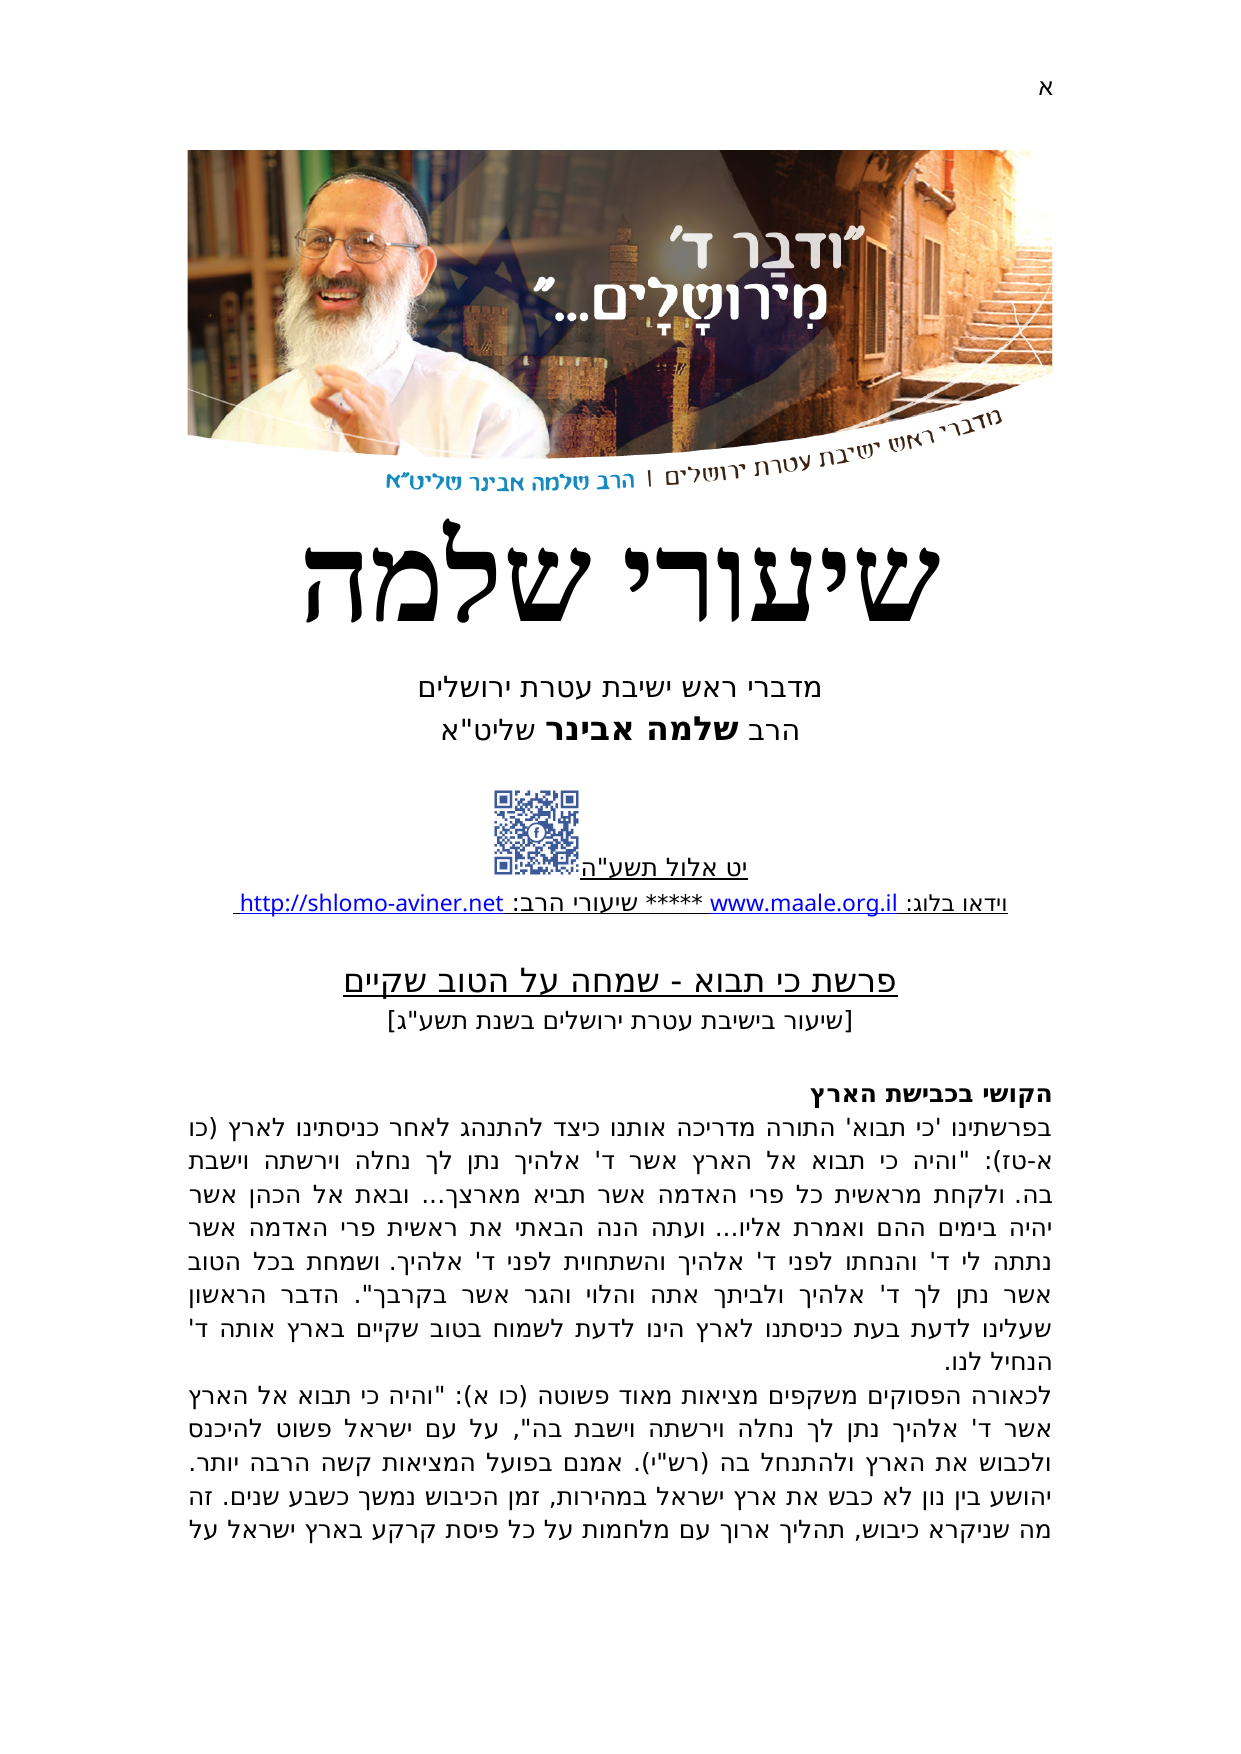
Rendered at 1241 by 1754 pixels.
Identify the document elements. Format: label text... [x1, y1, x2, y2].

text בפרשתינו 'כי תבוא' התורה מדריכה אותנו כיצד להתנהג לאחר כניסתינו לארץ (כו א-טז): "והיה כי תבוא אל הארץ אשר ד' אלהיך נתן לך נחלה וירשתה וישבת בה. ולקחת מראשית כל פרי האדמה אשר תביא מארצך... ובאת אל הכהן אשר יהיה בימים ההם ואמרת אליו... ועתה הנה הבאתי את ראשית פרי האדמה אשר נתתה לי ד' והנחתו לפני ד' אלהיך והשתחוית לפני ד' אלהיך. ושמחת בכל הטוב אשר נתן לך ד' אלהיך ולביתך אתה והלוי והגר אשר בקרבך". הדבר הראשון שעלינו לדעת בעת כניסתנו לארץ הינו לדעת לשמוח בטוב שקיים בארץ אותה ד' הנחיל לנו. [187, 1113, 1053, 1377]
text הקושי בכבישת הארץ [187, 1079, 1053, 1108]
picture [187, 150, 1053, 506]
text שיעורי שלמה [187, 506, 1053, 649]
text פרשת כי תבוא - שמחה על הטוב שקיים [187, 962, 1053, 1001]
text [187, 1381, 1053, 1544]
text הרב שלמה אבינר שליט"א [187, 709, 1053, 748]
text [שיעור בישיבת עטרת ירושלים בשנת תשע"ג] [187, 1007, 1053, 1036]
text וידאו בלוג: www.maale.org.il ***** שיעורי הרב: http://shlomo-aviner.net [187, 887, 1053, 918]
picture [492, 789, 580, 877]
text מדברי ראש ישיבת עטרת ירושלים [187, 671, 1053, 704]
text יט אלול תשע"ה [187, 789, 1053, 882]
